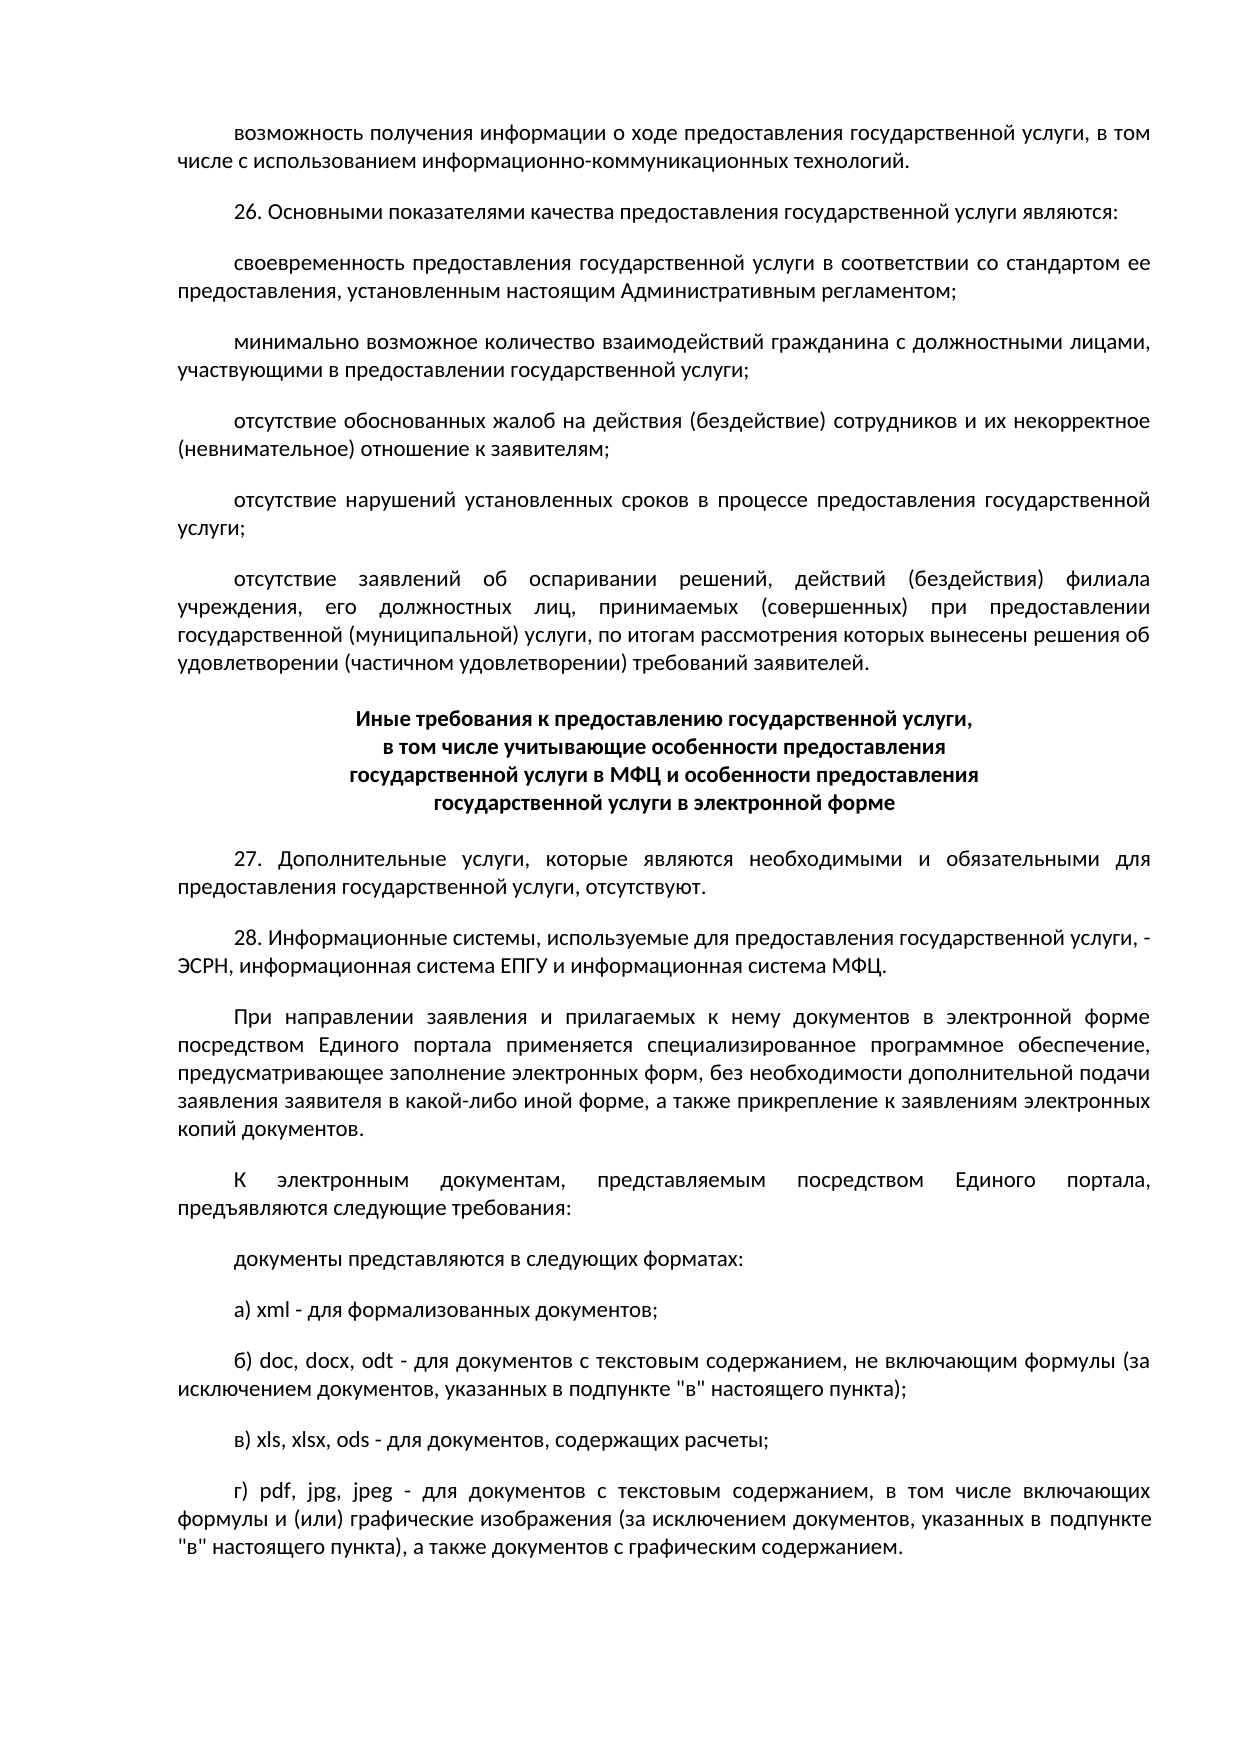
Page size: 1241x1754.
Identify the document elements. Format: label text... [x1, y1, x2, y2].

text г) pdf, jpg, jpeg - для документов с текстовым содержанием, в том числе включающих формулы и (или) графические изображения (за исключением документов, указанных в подпункте "в" настоящего пункта), а также документов с графическим содержанием. [177, 1476, 1152, 1560]
text 28. Информационные системы, используемые для предоставления государственной услуги, - ЭСРН, информационная система ЕПГУ и информационная система МФЦ. [177, 923, 1152, 979]
text своевременность предоставления государственной услуги в соответствии со стандартом ее предоставления, установленным настоящим Административным регламентом; [177, 248, 1152, 304]
text 26. Основными показателями качества предоставления государственной услуги являются: [177, 197, 1152, 225]
title Иные требования к предоставлению государственной услуги, [177, 704, 1152, 732]
text отсутствие нарушений установленных сроков в процессе предоставления государственной услуги; [177, 485, 1152, 541]
text При направлении заявления и прилагаемых к нему документов в электронной форме посредством Единого портала применяется специализированное программное обеспечение, предусматривающее заполнение электронных форм, без необходимости дополнительной подачи заявления заявителя в какой-либо иной форме, а также прикрепление к заявлениям электронных копий документов. [177, 1002, 1152, 1142]
text 27. Дополнительные услуги, которые являются необходимыми и обязательными для предоставления государственной услуги, отсутствуют. [177, 844, 1152, 900]
text а) xml - для формализованных документов; [177, 1295, 1152, 1323]
text в) xls, xlsx, ods - для документов, содержащих расчеты; [177, 1425, 1152, 1453]
text документы представляются в следующих форматах: [177, 1244, 1152, 1272]
text К электронным документам, представляемым посредством Единого портала, предъявляются следующие требования: [177, 1165, 1152, 1221]
text минимально возможное количество взаимодействий гражданина с должностными лицами, участвующими в предоставлении государственной услуги; [177, 327, 1152, 383]
title государственной услуги в МФЦ и особенности предоставления [177, 760, 1152, 788]
title государственной услуги в электронной форме [177, 788, 1152, 816]
text б) doc, docx, odt - для документов с текстовым содержанием, не включающим формулы (за исключением документов, указанных в подпункте "в" настоящего пункта); [177, 1346, 1152, 1402]
text отсутствие обоснованных жалоб на действия (бездействие) сотрудников и их некорректное (невнимательное) отношение к заявителям; [177, 406, 1152, 462]
text отсутствие заявлений об оспаривании решений, действий (бездействия) филиала учреждения, его должностных лиц, принимаемых (совершенных) при предоставлении государственной (муниципальной) услуги, по итогам рассмотрения которых вынесены решения об удовлетворении (частичном удовлетворении) требований заявителей. [177, 564, 1152, 676]
text возможность получения информации о ходе предоставления государственной услуги, в том числе с использованием информационно-коммуникационных технологий. [177, 118, 1152, 174]
title в том числе учитывающие особенности предоставления [177, 732, 1152, 760]
